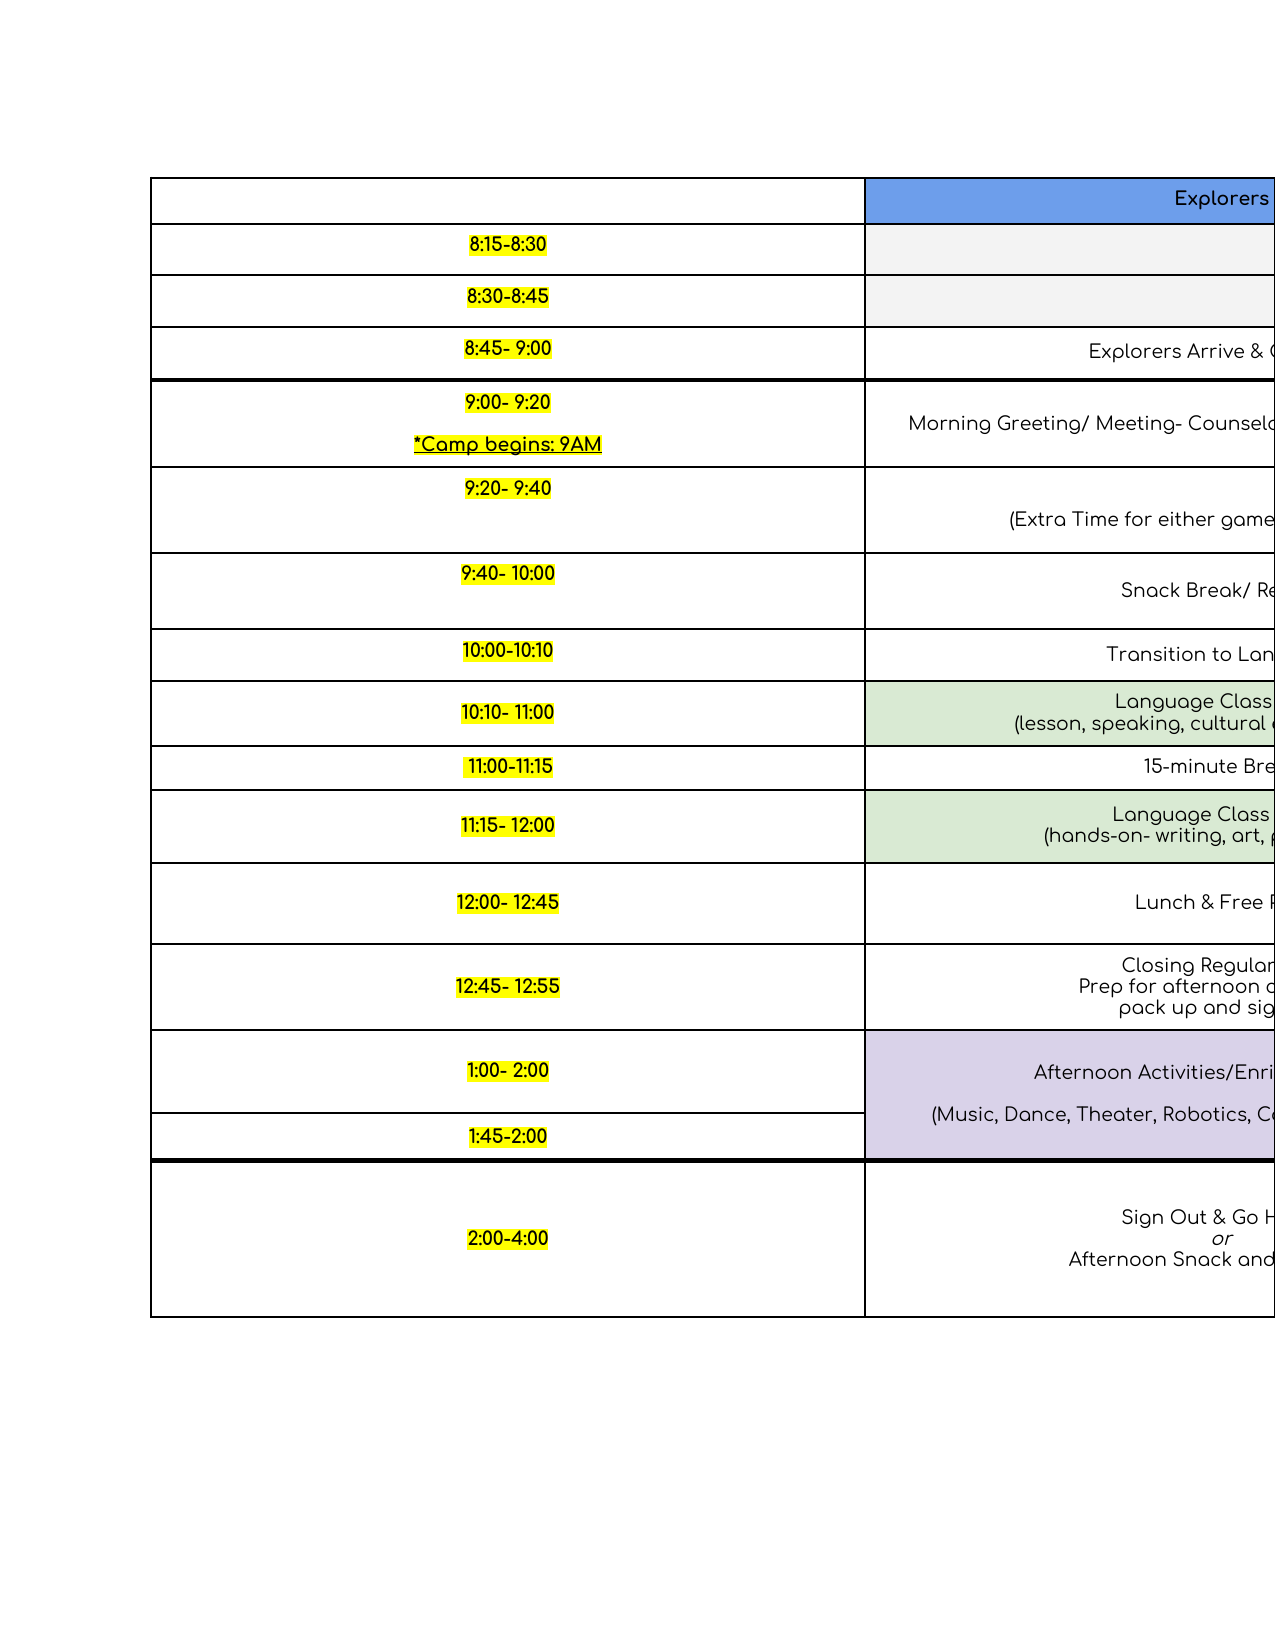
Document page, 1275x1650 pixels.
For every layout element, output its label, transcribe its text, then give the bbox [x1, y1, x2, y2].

table_cell 1:45-2:00 [152, 1114, 864, 1158]
table_cell (Extra Time for either games or washing up) [866, 468, 1274, 552]
table_cell 9:00- 9:20 *Camp begins: 9AM [152, 382, 864, 466]
table_cell 9:40- 10:00 [152, 554, 864, 628]
table_cell 2:00-4:00 [152, 1163, 864, 1316]
table_header Explorers [866, 179, 1274, 223]
table_cell Transition to Language [866, 630, 1274, 680]
table_cell 8:15-8:30 [152, 225, 864, 274]
table_cell 10:00-10:10 [152, 630, 864, 680]
table_cell 12:00- 12:45 [152, 864, 864, 943]
table_cell 12:45- 12:55 [152, 945, 864, 1029]
table_cell Sign Out & Go Home or Afternoon Snack and Extended [866, 1163, 1274, 1316]
table_cell Lunch & Free Play [866, 864, 1274, 943]
table_cell 11:15- 12:00 [152, 791, 864, 862]
table_header [152, 179, 864, 223]
table_cell Language Class Part I (lesson, speaking, cultural exploration, etc) [866, 682, 1274, 745]
table_cell Afternoon Activities/Enrichment class- (Music, Dance, Theater, Robotics, Coding, Art, Ceramics, etc.) [866, 1031, 1274, 1158]
table_cell Snack Break/ Recess [866, 554, 1274, 628]
table_cell 10:10- 11:00 [152, 682, 864, 745]
table_cell Language Class Part II (hands-on- writing, art, projects, etc.) [866, 791, 1274, 862]
table_cell Closing Regular Day: Prep for afternoon classes or pack up and sign out. [866, 945, 1274, 1029]
table_cell [866, 276, 1274, 326]
table_cell 1:00- 2:00 [152, 1031, 864, 1112]
table_cell Morning Greeting/ Meeting- Counselor-led Games and Activities [866, 382, 1274, 466]
table_cell [866, 225, 1274, 274]
table_cell 8:45- 9:00 [152, 328, 864, 377]
table_cell Explorers Arrive & Check-In [866, 328, 1274, 377]
table_cell 15-minute Break [866, 747, 1274, 788]
table_cell 11:00-11:15 [152, 747, 864, 788]
table_cell 9:20- 9:40 [152, 468, 864, 552]
table_cell 8:30-8:45 [152, 276, 864, 326]
